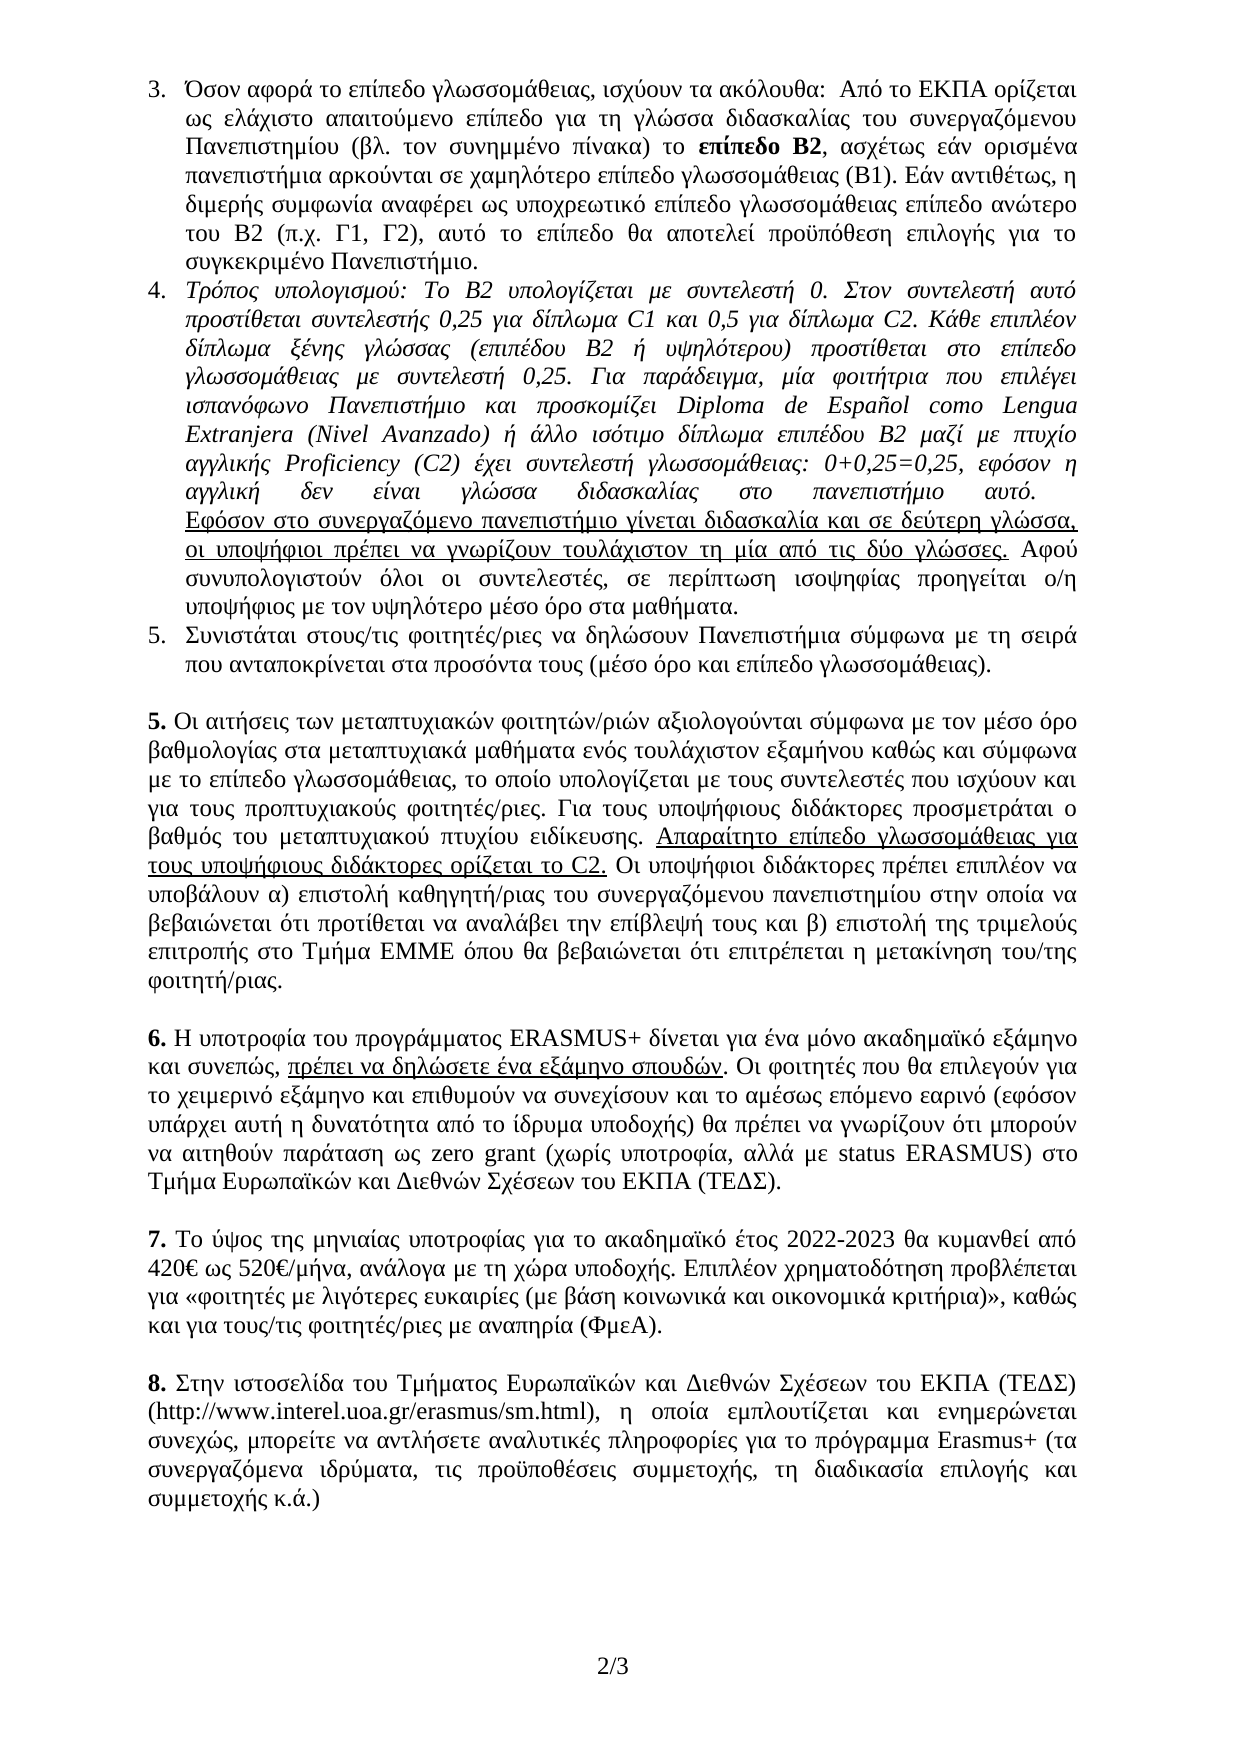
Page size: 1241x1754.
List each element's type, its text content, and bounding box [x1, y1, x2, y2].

text 6. Η υποτροφία του προγράμματος ERASMUS+ δίνεται για ένα μόνο ακαδημαϊκό εξάμηνο και συνεπώς, πρέπει να δηλώσετε ένα εξάμηνο σπουδών. Οι φοιτητές που θα επιλεγούν για το χειμερινό εξάμηνο και επιθυμούν να συνεχίσουν και το αμέσως επόμενο εαρινό (εφόσον υπάρχει αυτή η δυνατότητα από το ίδρυμα υποδοχής) θα πρέπει να γνωρίζουν ότι μπορούν να αιτηθούν παράταση ως zero grant (χωρίς υποτροφία, αλλά με status ERASMUS) στο Τμήμα Ευρωπαϊκών και Διεθνών Σχέσεων του ΕΚΠΑ (ΤΕΔΣ). [148, 1023, 1078, 1195]
list Όσον αφορά το επίπεδο γλωσσομάθειας, ισχύουν τα ακόλουθα: Από το ΕΚΠΑ ορίζεται ως ελάχιστο απαιτούμενο επίπεδο για τη γλώσσα διδασκαλίας του συνεργαζόμενου Πανεπιστημίου (βλ. τον συνημμένο πίνακα) το επίπεδο Β2, ασχέτως εάν ορισμένα πανεπιστήμια αρκούνται σε χαμηλότερο επίπεδο γλωσσομάθειας (Β1). Εάν αντιθέτως, η διμερής συμφωνία αναφέρει ως υποχρεωτικό επίπεδο γλωσσομάθειας επίπεδο ανώτερο του Β2 (π.χ. Γ1, Γ2), αυτό το επίπεδο θα αποτελεί προϋπόθεση επιλογής για το συγκεκριμένο Πανεπιστήμιο. [148, 74, 1078, 275]
text 5. Οι αιτήσεις των μεταπτυχιακών φοιτητών/ριών αξιολογούνται σύμφωνα με τον μέσο όρο βαθμολογίας στα μεταπτυχιακά μαθήματα ενός τουλάχιστον εξαμήνου καθώς και σύμφωνα με το επίπεδο γλωσσομάθειας, το οποίο υπολογίζεται με τους συντελεστές που ισχύουν και για τους προπτυχιακούς φοιτητές/ριες. Για τους υποψήφιους διδάκτορες προσμετράται ο βαθμός του μεταπτυχιακού πτυχίου ειδίκευσης. Απαραίτητο επίπεδο γλωσσομάθειας για τους υποψήφιους διδάκτορες ορίζεται το C2. Οι υποψήφιοι διδάκτορες πρέπει επιπλέον να υποβάλουν α) επιστολή καθηγητή/ριας του συνεργαζόμενου πανεπιστημίου στην οποία να βεβαιώνεται ότι προτίθεται να αναλάβει την επίβλεψή τους και β) επιστολή της τριμελούς επιτροπής στο Τμήμα ΕΜΜΕ όπου θα βεβαιώνεται ότι επιτρέπεται η μετακίνηση του/της φοιτητή/ριας. [148, 706, 1078, 994]
list Τρόπος υπολογισμού: Το Β2 υπολογίζεται με συντελεστή 0. Στον συντελεστή αυτό προστίθεται συντελεστής 0,25 για δίπλωμα C1 και 0,5 για δίπλωμα C2. Κάθε επιπλέον δίπλωμα ξένης γλώσσας (επιπέδου Β2 ή υψηλότερου) προστίθεται στο επίπεδο γλωσσομάθειας με συντελεστή 0,25. Για παράδειγμα, μία φοιτήτρια που επιλέγει ισπανόφωνο Πανεπιστήμιο και προσκομίζει Diploma de Español como Lengua Extranjera (Nivel Avanzado) ή άλλο ισότιμο δίπλωμα επιπέδου Β2 μαζί με πτυχίο αγγλικής Proficiency (C2) έχει συντελεστή γλωσσομάθειας: 0+0,25=0,25, εφόσον η αγγλική δεν είναι γλώσσα διδασκαλίας στο πανεπιστήμιο αυτό. Εφόσον στο συνεργαζόμενο πανεπιστήμιο γίνεται διδασκαλία και σε δεύτερη γλώσσα, οι υποψήφιοι πρέπει να γνωρίζουν τουλάχιστον τη μία από τις δύο γλώσσες. Αφού συνυπολογιστούν όλοι οι συντελεστές, σε περίπτωση ισοψηφίας προηγείται ο/η υποψήφιος με τον υψηλότερο μέσο όρο στα μαθήματα. [148, 275, 1078, 620]
text 8. Στην ιστοσελίδα του Τμήματος Ευρωπαϊκών και Διεθνών Σχέσεων του ΕΚΠΑ (ΤΕΔΣ) (http://www.interel.uoa.gr/erasmus/sm.html), η οποία εμπλουτίζεται και ενημερώνεται συνεχώς, μπορείτε να αντλήσετε αναλυτικές πληροφορίες για το πρόγραμμα Erasmus+ (τα συνεργαζόμενα ιδρύματα, τις προϋποθέσεις συμμετοχής, τη διαδικασία επιλογής και συμμετοχής κ.ά.) [148, 1368, 1078, 1511]
list Συνιστάται στους/τις φοιτητές/ριες να δηλώσουν Πανεπιστήμια σύμφωνα με τη σειρά που ανταποκρίνεται στα προσόντα τους (μέσο όρο και επίπεδο γλωσσομάθειας). [148, 620, 1078, 678]
text 7. Το ύψος της μηνιαίας υποτροφίας για το ακαδημαϊκό έτος 2022-2023 θα κυμανθεί από 420€ ως 520€/μήνα, ανάλογα με τη χώρα υποδοχής. Επιπλέον χρηματοδότηση προβλέπεται για «φοιτητές με λιγότερες ευκαιρίες (με βάση κοινωνικά και οικονομικά κριτήρια)», καθώς και για τους/τις φοιτητές/ριες με αναπηρία (ΦμεΑ). [148, 1224, 1078, 1339]
